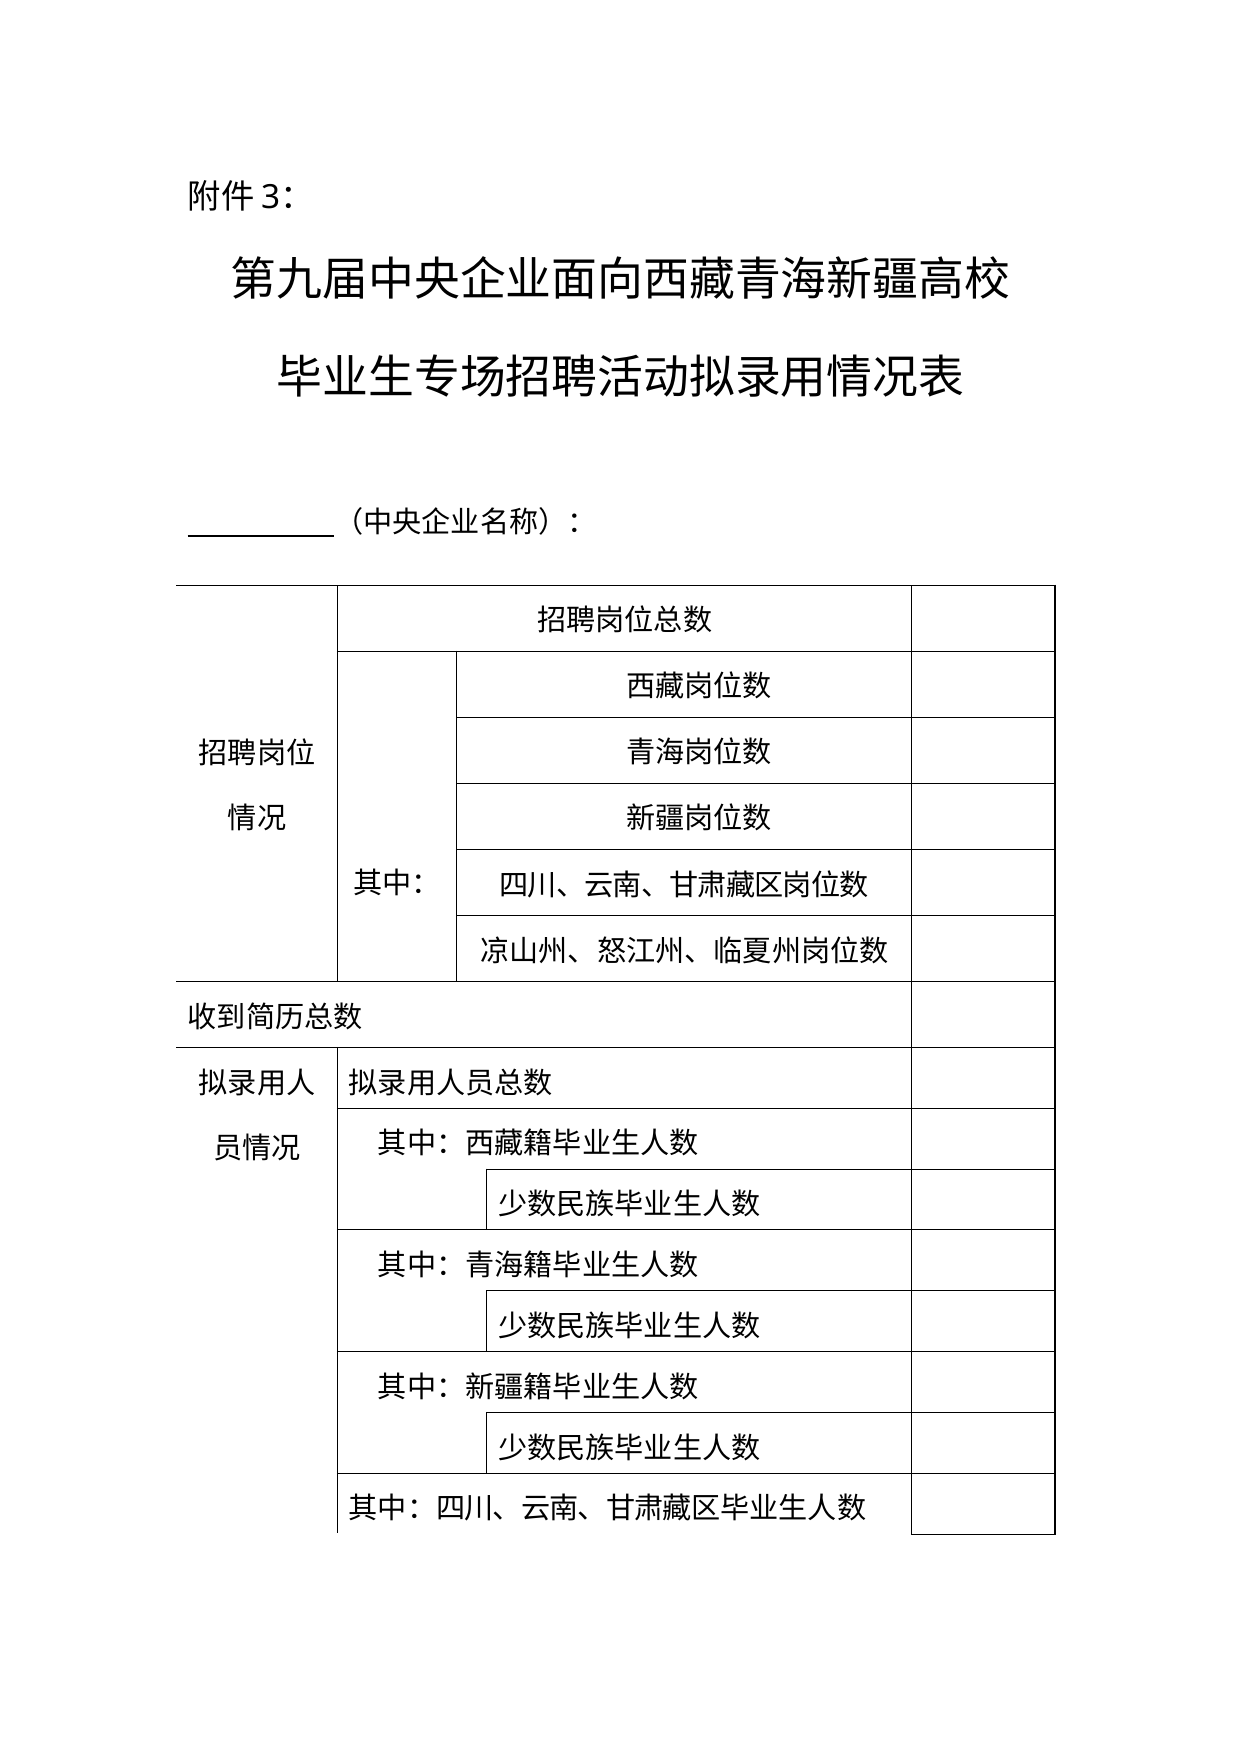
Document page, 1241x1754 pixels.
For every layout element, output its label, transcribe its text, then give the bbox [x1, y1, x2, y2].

table_cell [912, 850, 1054, 915]
table_cell [912, 916, 1054, 981]
table_cell 少数民族毕业生人数 [487, 1291, 911, 1351]
table_cell [912, 1230, 1054, 1290]
table_cell [338, 1290, 486, 1351]
table_cell [338, 1169, 486, 1229]
table_cell [912, 784, 1054, 849]
text 附件3： [187, 162, 1053, 227]
table_cell 拟录用人员情况 [176, 1048, 337, 1533]
table_cell 其中：四川、云南、甘肃藏区毕业生人数 [338, 1474, 911, 1533]
table_cell [912, 1474, 1054, 1533]
table_header [912, 586, 1054, 651]
table_cell 青海岗位数 [457, 718, 911, 783]
table_cell 其中： [338, 652, 456, 981]
table_cell 少数民族毕业生人数 [487, 1413, 911, 1473]
table_cell 拟录用人员总数 [338, 1048, 911, 1108]
table_cell [912, 1170, 1054, 1229]
table_cell 四川、云南、甘肃藏区岗位数 [457, 850, 911, 915]
text 毕业生专场招聘活动拟录用情况表 [187, 324, 1053, 422]
table_cell [912, 1413, 1054, 1473]
table_cell 其中：新疆籍毕业生人数 [338, 1352, 911, 1412]
table_cell [912, 652, 1054, 717]
text （中央企业名称）： [187, 487, 1053, 552]
table_cell [912, 1291, 1054, 1351]
table_cell 收到简历总数 [176, 982, 911, 1047]
table_cell [912, 1048, 1054, 1108]
table_cell 凉山州、怒江州、临夏州岗位数 [457, 916, 911, 981]
table_cell 其中：西藏籍毕业生人数 [338, 1109, 911, 1168]
table_cell 新疆岗位数 [457, 784, 911, 849]
table_cell 西藏岗位数 [457, 652, 911, 717]
table_cell 少数民族毕业生人数 [487, 1170, 911, 1229]
table_cell [912, 1352, 1054, 1412]
table_cell [912, 718, 1054, 783]
table_cell [912, 1109, 1054, 1168]
table_header 招聘岗位总数 [338, 586, 911, 651]
text 第九届中央企业面向西藏青海新疆高校 [187, 227, 1053, 324]
table_header 招聘岗位 情况 [176, 586, 337, 981]
table_cell [338, 1412, 486, 1473]
table_cell [912, 982, 1054, 1047]
table_cell 其中：青海籍毕业生人数 [338, 1230, 911, 1290]
